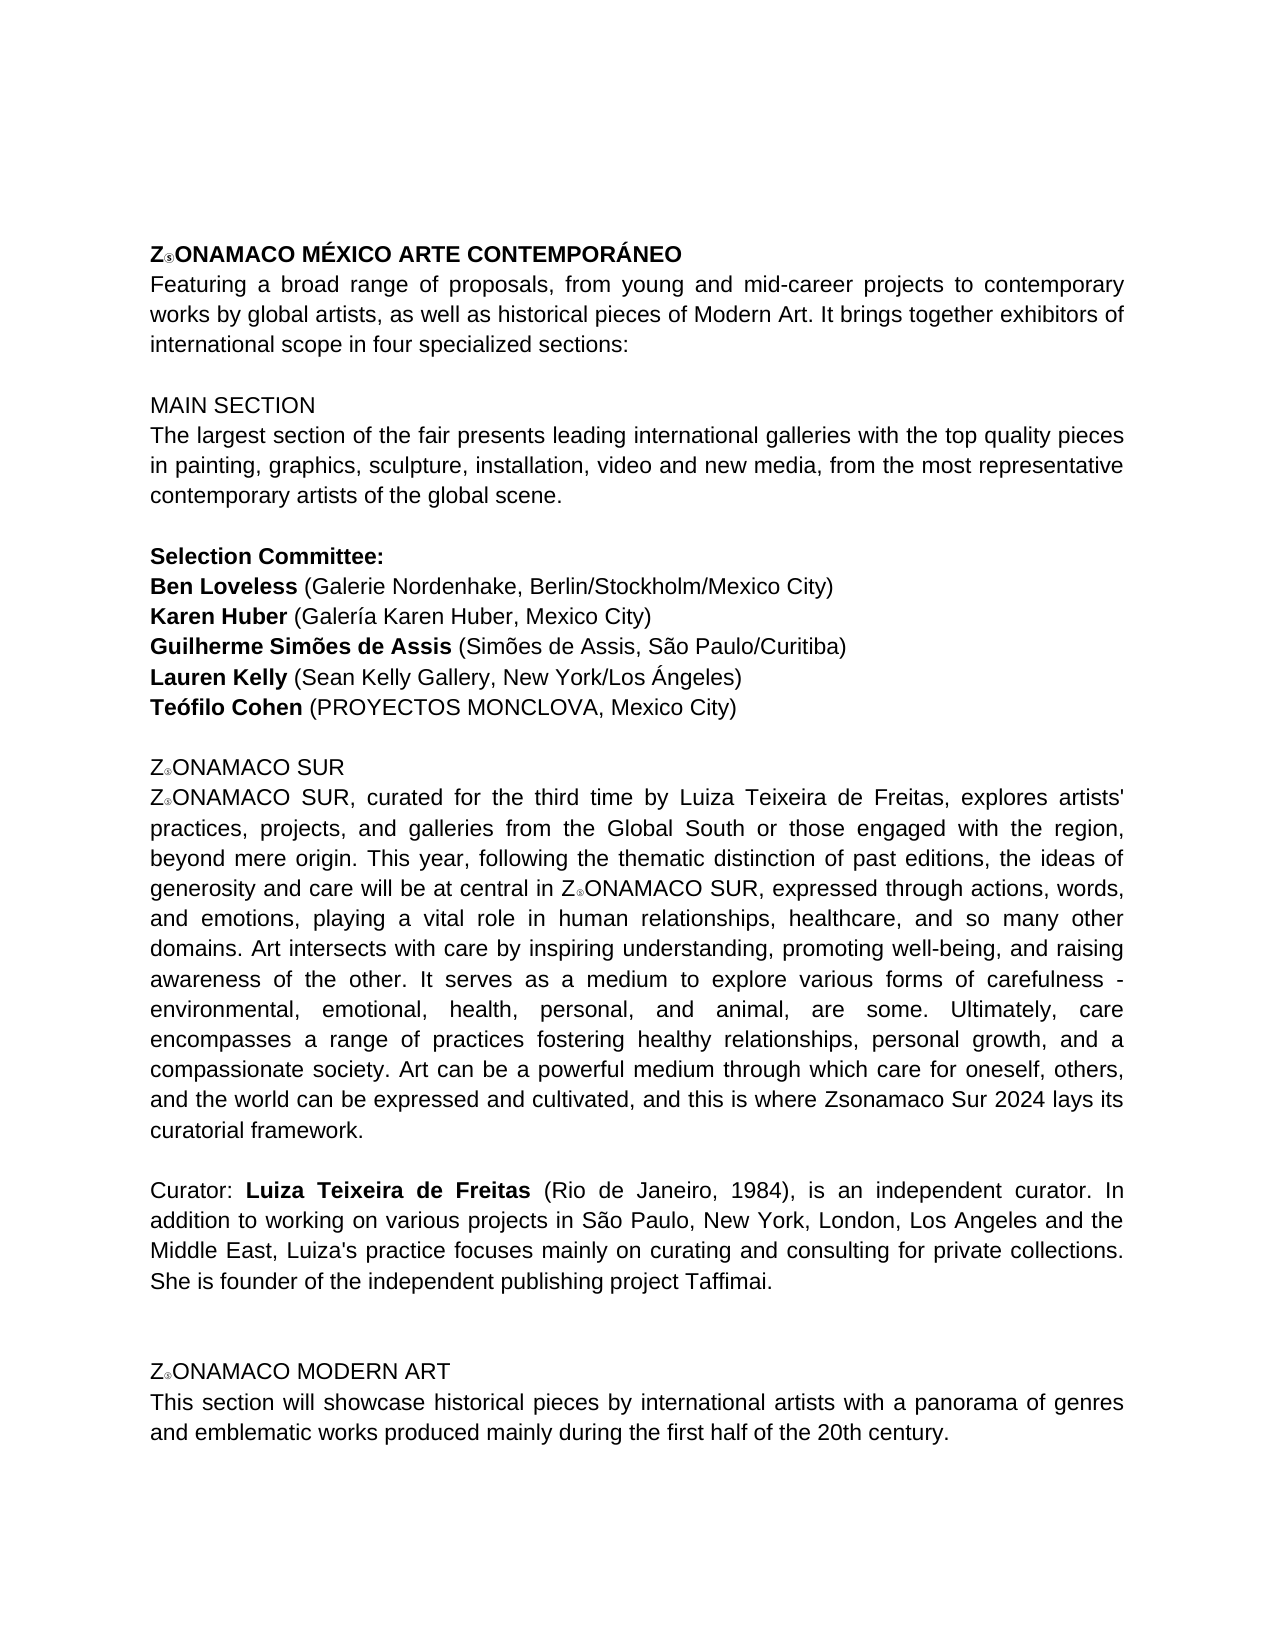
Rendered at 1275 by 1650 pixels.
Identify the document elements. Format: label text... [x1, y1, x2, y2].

text ZⓈONAMACO SUR [150, 754, 1125, 781]
text Curator: Luiza Teixeira de Freitas (Rio de Janeiro, 1984), is an independent curator. In addition to working on various projects in São Paulo, New York, London, Los Angeles and the Middle East, Luiza's practice focuses mainly on curating and consulting for private collections. She is founder of the independent publishing project Taffimai. [150, 1177, 1125, 1294]
text Teófilo Cohen (PROYECTOS MONCLOVA, Mexico City) [150, 694, 1125, 720]
text Guilherme Simões de Assis (Simões de Assis, São Paulo/Curitiba) [150, 633, 1125, 660]
text Selection Committee: [150, 543, 1125, 569]
text MAIN SECTION [150, 392, 1125, 418]
text Featuring a broad range of proposals, from young and mid-career projects to contemporary works by global artists, as well as historical pieces of Modern Art. It brings together exhibitors of international scope in four specialized sections: [150, 271, 1125, 358]
text Ben Loveless (Galerie Nordenhake, Berlin/Stockholm/Mexico City) [150, 573, 1125, 599]
text Lauren Kelly (Sean Kelly Gallery, New York/Los Ángeles) [150, 663, 1125, 690]
text ZⓈONAMACO SUR, curated for the third time by Luiza Teixeira de Freitas, explores artists' practices, projects, and galleries from the Global South or those engaged with the region, beyond mere origin. This year, following the thematic distinction of past editions, the ideas of generosity and care will be at central in ZⓈONAMACO SUR, expressed through actions, words, and emotions, playing a vital role in human relationships, healthcare, and so many other domains. Art intersects with care by inspiring understanding, promoting well-being, and raising awareness of the other. It serves as a medium to explore various forms of carefulness - environmental, emotional, health, personal, and animal, are some. Ultimately, care encompasses a range of practices fostering healthy relationships, personal growth, and a compassionate society. Art can be a powerful medium through which care for oneself, others, and the world can be expressed and cultivated, and this is where Zsonamaco Sur 2024 lays its curatorial framework. [150, 784, 1125, 1143]
text ZⓈONAMACO MÉXICO ARTE CONTEMPORÁNEO [150, 241, 1125, 267]
text This section will showcase historical pieces by international artists with a panorama of genres and emblematic works produced mainly during the first half of the 20th century. [150, 1388, 1125, 1445]
text ZⓈONAMACO MODERN ART [150, 1358, 1125, 1385]
text Karen Huber (Galería Karen Huber, Mexico City) [150, 603, 1125, 629]
text The largest section of the fair presents leading international galleries with the top quality pieces in painting, graphics, sculpture, installation, video and new media, from the most representative contemporary artists of the global scene. [150, 422, 1125, 509]
